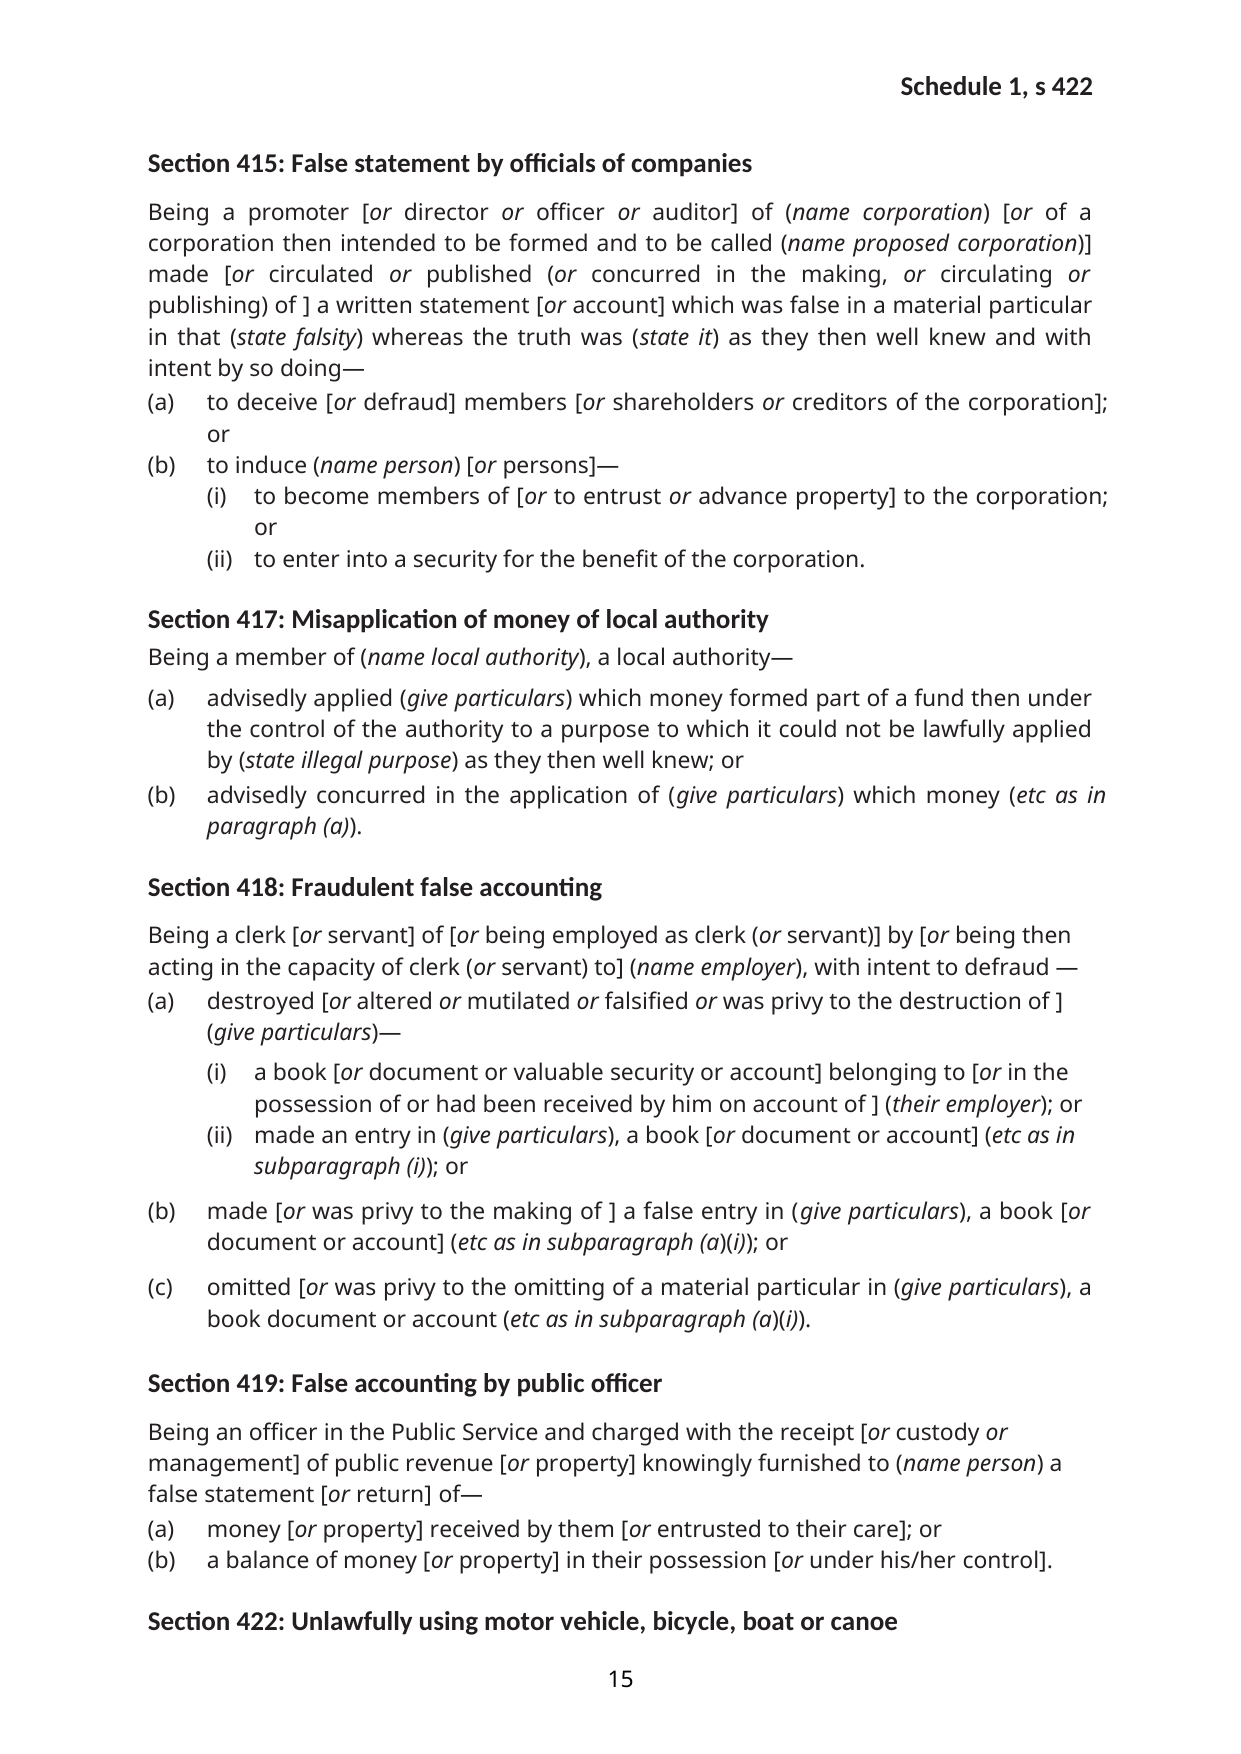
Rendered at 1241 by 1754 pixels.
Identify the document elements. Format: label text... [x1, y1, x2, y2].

text Being an officer in the Public Service and charged with the receipt [or custody or management] of public revenue [or property] knowingly furnished to (name person) a false statement [or return] of— [148, 1416, 1109, 1509]
list made an entry in (give particulars), a book [or document or account] (etc as in subparagraph (i)); or [207, 1119, 1093, 1181]
list made [or was privy to the making of ] a false entry in (give particulars), a book [or document or account] (etc as in subparagraph (a)(i)); or [148, 1195, 1093, 1258]
text Being a member of (name local authority), a local authority— [148, 641, 1109, 673]
text Being a promoter [or director or officer or auditor] of (name corporation) [or of a corporation then intended to be formed and to be called (name proposed corporation)] made [or circulated or published (or concurred in the making, or circulating or publishing) of ] a written statement [or account] which was false in a material particular in that (state falsity) whereas the truth was (state it) as they then well knew and with intent by so doing— [148, 195, 1093, 383]
subtitle Section 417: Misapplication of money of local authority [148, 603, 1109, 636]
list a book [or document or valuable security or account] belonging to [or in the possession of or had been received by him on account of ] (their employer); or [207, 1056, 1093, 1119]
list destroyed [or altered or mutilated or falsified or was privy to the destruction of ] (give particulars)— [147, 985, 1109, 1047]
subtitle Schedule 1, s 422 [131, 69, 1093, 102]
list a balance of money [or property] in their possession [or under his/her control]. [147, 1544, 1109, 1575]
text Section 415: False statement by officials of companies [148, 146, 1109, 179]
list to deceive [or defraud] members [or shareholders or creditors of the corporation]; or [147, 386, 1109, 449]
list omitted [or was privy to the omitting of a material particular in (give particulars), a book document or account (etc as in subparagraph (a)(i)). [148, 1271, 1093, 1334]
subtitle Section 418: Fraudulent false accounting [148, 870, 1109, 903]
subtitle Section 422: Unlawfully using motor vehicle, bicycle, boat or canoe [148, 1604, 1109, 1637]
list to enter into a security for the benefit of the corporation. [207, 543, 1109, 574]
list advisedly applied (give particulars) which money formed part of a fund then under the control of the authority to a purpose to which it could not be lawfully applied by (state illegal purpose) as they then well knew; or [148, 682, 1093, 775]
text Being a clerk [or servant] of [or being employed as clerk (or servant)] by [or being then acting in the capacity of clerk (or servant) to] (name employer), with intent to defraud — [148, 919, 1109, 982]
list to become members of [or to entrust or advance property] to the corporation; or [207, 480, 1109, 543]
subtitle Section 419: False accounting by public officer [148, 1366, 1109, 1399]
list to induce (name person) [or persons]— [147, 449, 1109, 480]
list money [or property] received by them [or entrusted to their care]; or [147, 1513, 1109, 1544]
list advisedly concurred in the application of (give particulars) which money (etc as in paragraph (a)). [147, 779, 1109, 841]
